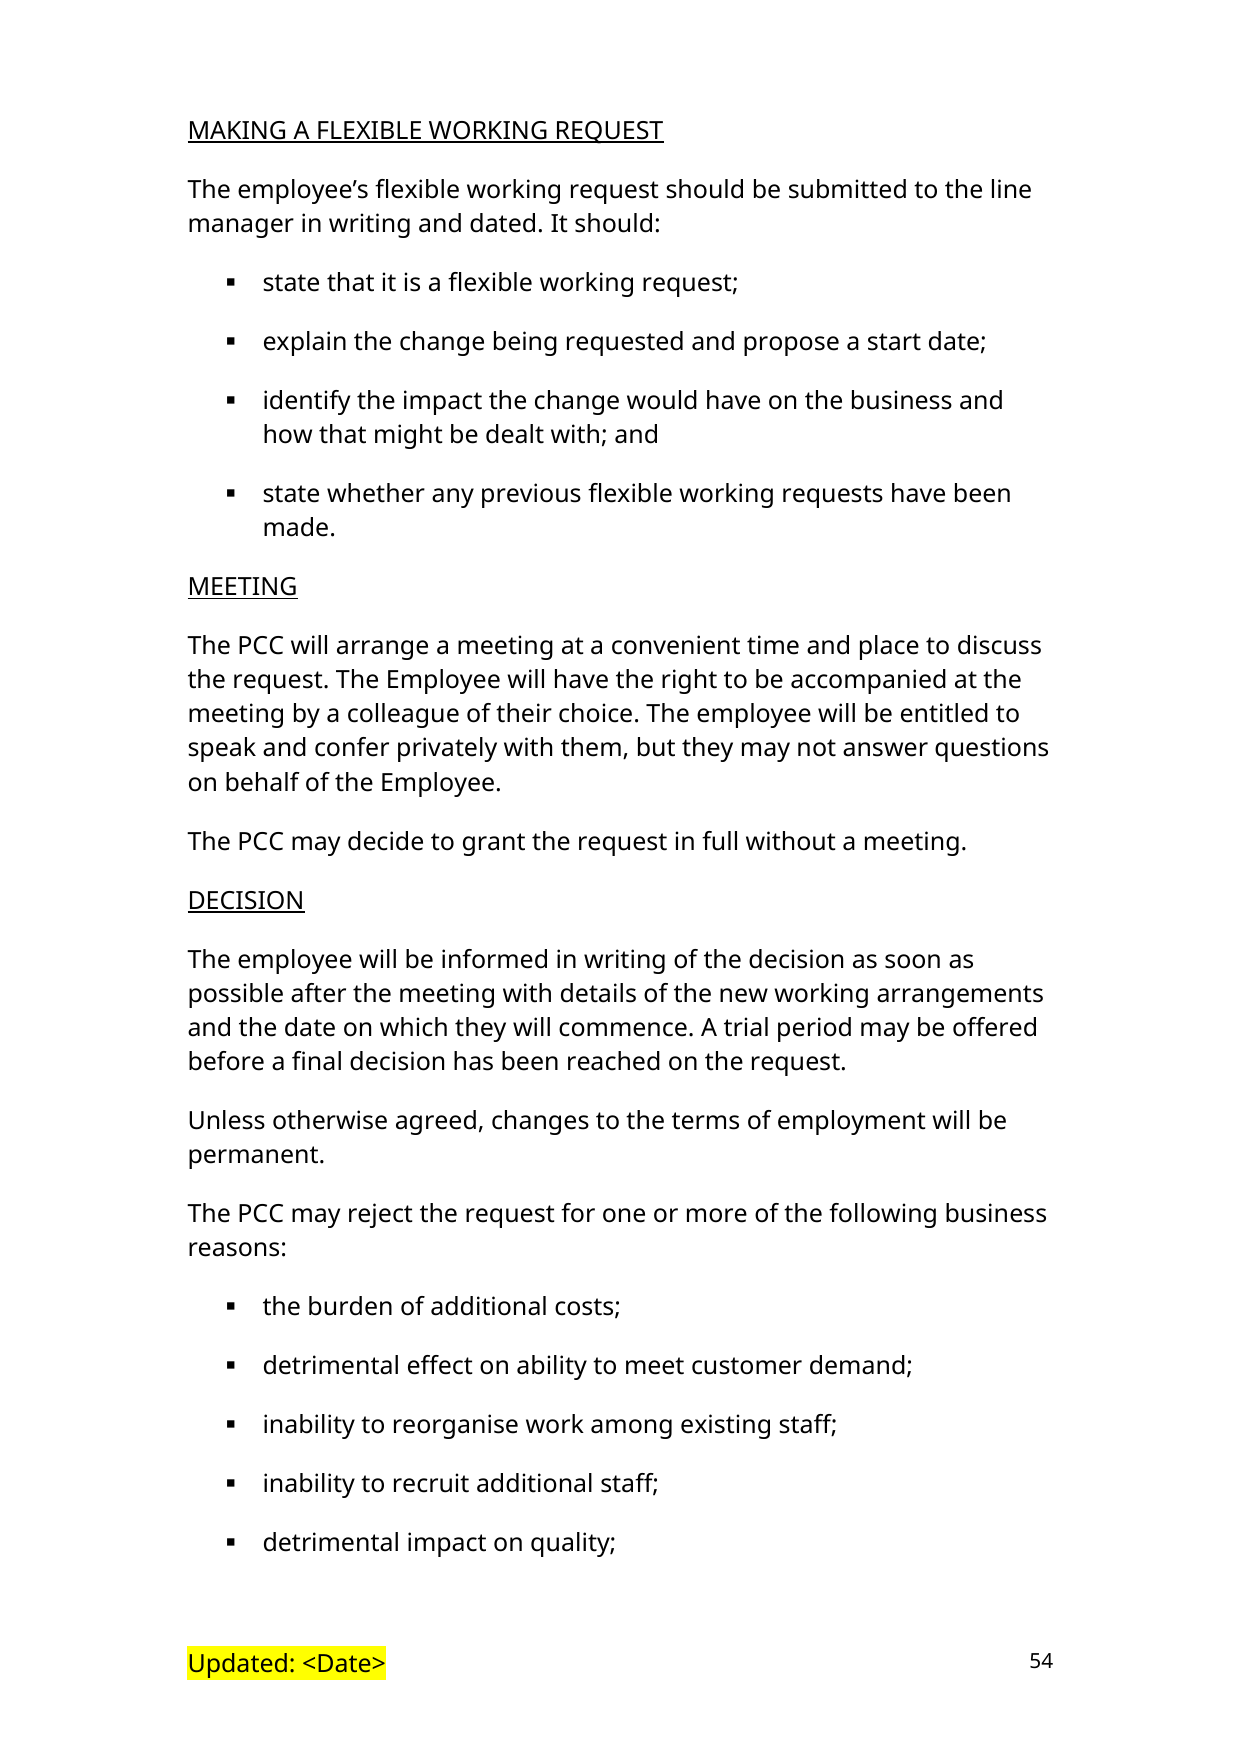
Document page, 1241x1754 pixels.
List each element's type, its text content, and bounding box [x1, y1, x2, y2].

list detrimental impact on quality; [225, 1525, 1053, 1559]
text MEETING [187, 569, 1053, 603]
list explain the change being requested and propose a start date; [225, 323, 1053, 358]
list inability to recruit additional staff; [225, 1466, 1053, 1500]
text The employee’s flexible working request should be submitted to the line manager in writing and dated. It should: [187, 171, 1053, 239]
list detrimental effect on ability to meet customer demand; [225, 1348, 1053, 1382]
list state whether any previous flexible working requests have been made. [225, 476, 1053, 544]
text The PCC may decide to grant the request in full without a meeting. [187, 823, 1053, 857]
text MAKING A FLEXIBLE WORKING REQUEST [187, 112, 1053, 146]
list identify the impact the change would have on the business and how that might be dealt with; and [225, 383, 1053, 451]
text The PCC will arrange a meeting at a convenient time and place to discuss the request. The Employee will have the right to be accompanied at the meeting by a colleague of their choice. The employee will be entitled to speak and confer privately with them, but they may not answer questions on behalf of the Employee. [187, 628, 1053, 798]
text The employee will be informed in writing of the decision as soon as possible after the meeting with details of the new working arrangements and the date on which they will commence. A trial period may be offered before a final decision has been reached on the request. [187, 941, 1053, 1078]
list the burden of additional costs; [225, 1289, 1053, 1323]
list state that it is a flexible working request; [225, 264, 1053, 298]
text The PCC may reject the request for one or more of the following business reasons: [187, 1196, 1053, 1264]
text Unless otherwise agreed, changes to the terms of employment will be permanent. [187, 1103, 1053, 1171]
list inability to reorganise work among existing staff; [225, 1407, 1053, 1441]
text DECISION [187, 882, 1053, 916]
